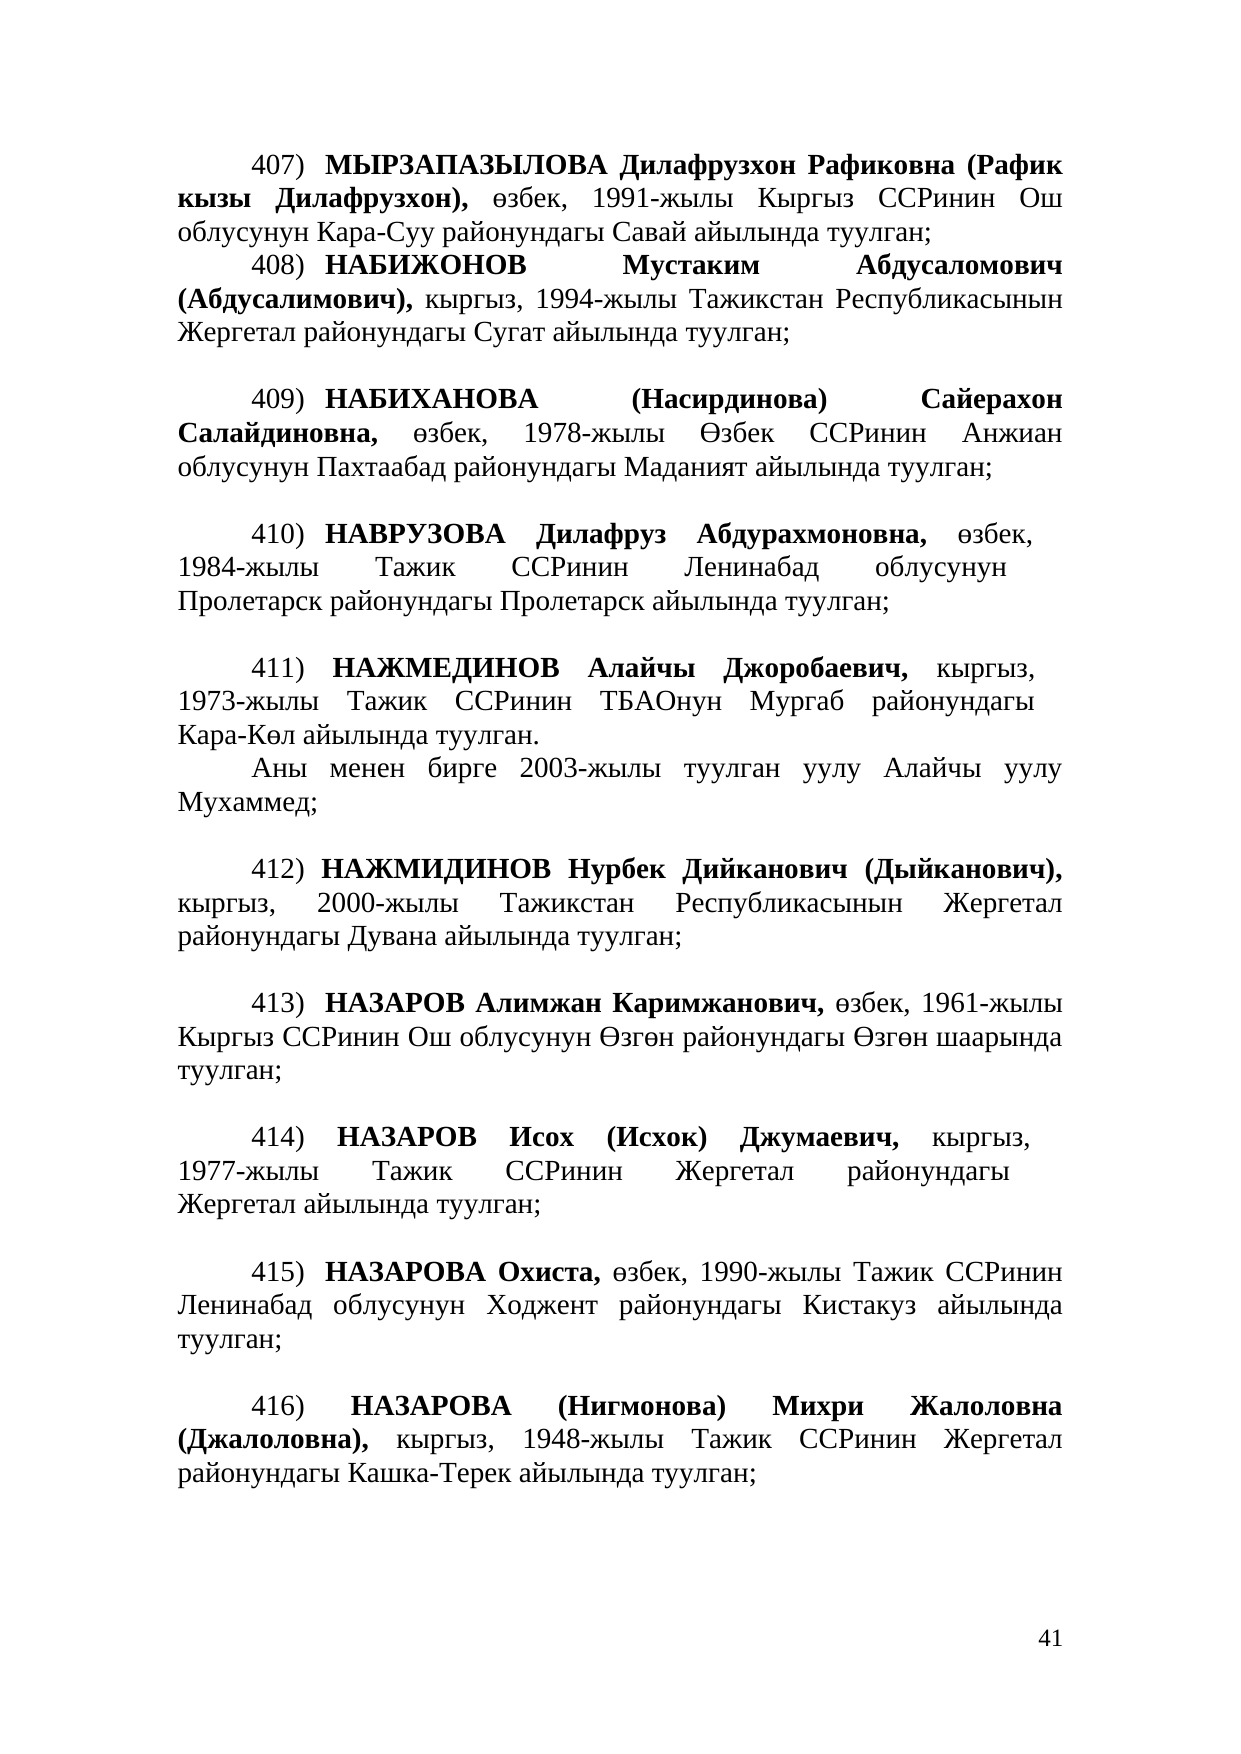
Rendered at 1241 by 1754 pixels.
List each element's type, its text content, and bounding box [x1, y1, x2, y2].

text 413) НАЗАРОВ Алимжан Каримжанович, өзбек, 1961-жылы Кыргыз ССРинин Ош облусунун Өзгөн районундагы Өзгөн шаарында туулган; [177, 985, 1063, 1086]
text 415) НАЗАРОВА Охиста, өзбек, 1990-жылы Тажик ССРинин Ленинабад облусунун Ходжент районундагы Кистакуз айылында туулган; [177, 1254, 1063, 1354]
text Аны менен бирге 2003-жылы туулган уулу Алайчы уулу Мухаммед; [177, 751, 1063, 818]
text 408) НАБИЖОНОВ Мустаким Абдусаломович (Абдусалимович), кыргыз, 1994-жылы Тажикстан Республикасынын Жергетал районундагы Сугат айылында туулган; [177, 247, 1063, 348]
text 407) МЫРЗАПАЗЫЛОВА Дилафрузхон Рафиковна (Рафик кызы Дилафрузхон), өзбек, 1991-жылы Кыргыз ССРинин Ош облусунун Кара-Суу районундагы Савай айылында туулган; [177, 147, 1063, 247]
text 412) НАЖМИДИНОВ Нурбек Дийканович (Дыйканович), кыргыз, 2000-жылы Тажикстан Республикасынын Жергетал районундагы Дувана айылында туулган; [177, 851, 1063, 952]
text 414) НАЗАРОВ Исох (Исхок) Джумаевич, кыргыз, 1977-жылы Тажик ССРинин Жергетал районундагы Жергетал айылында туулган; [177, 1119, 1063, 1220]
text 410) НАВРУЗОВА Дилафруз Абдурахмоновна, өзбек, 1984-жылы Тажик ССРинин Ленинабад облусунун Пролетарск районундагы Пролетарск айылында туулган; [177, 516, 1063, 616]
text 409) НАБИХАНОВА (Насирдинова) Сайерахон Салайдиновна, өзбек, 1978-жылы Өзбек ССРинин Анжиан облусунун Пахтаабад районундагы Маданият айылында туулган; [177, 382, 1063, 482]
text 416) НАЗАРОВА (Нигмонова) Михри Жалоловна (Джалоловна), кыргыз, 1948-жылы Тажик ССРинин Жергетал районундагы Кашка-Терек айылында туулган; [177, 1388, 1063, 1488]
text 411) НАЖМЕДИНОВ Алайчы Джоробаевич, кыргыз, 1973-жылы Тажик ССРинин ТБАОнун Мургаб районундагы Кара-Көл айылында туулган. [177, 650, 1063, 751]
